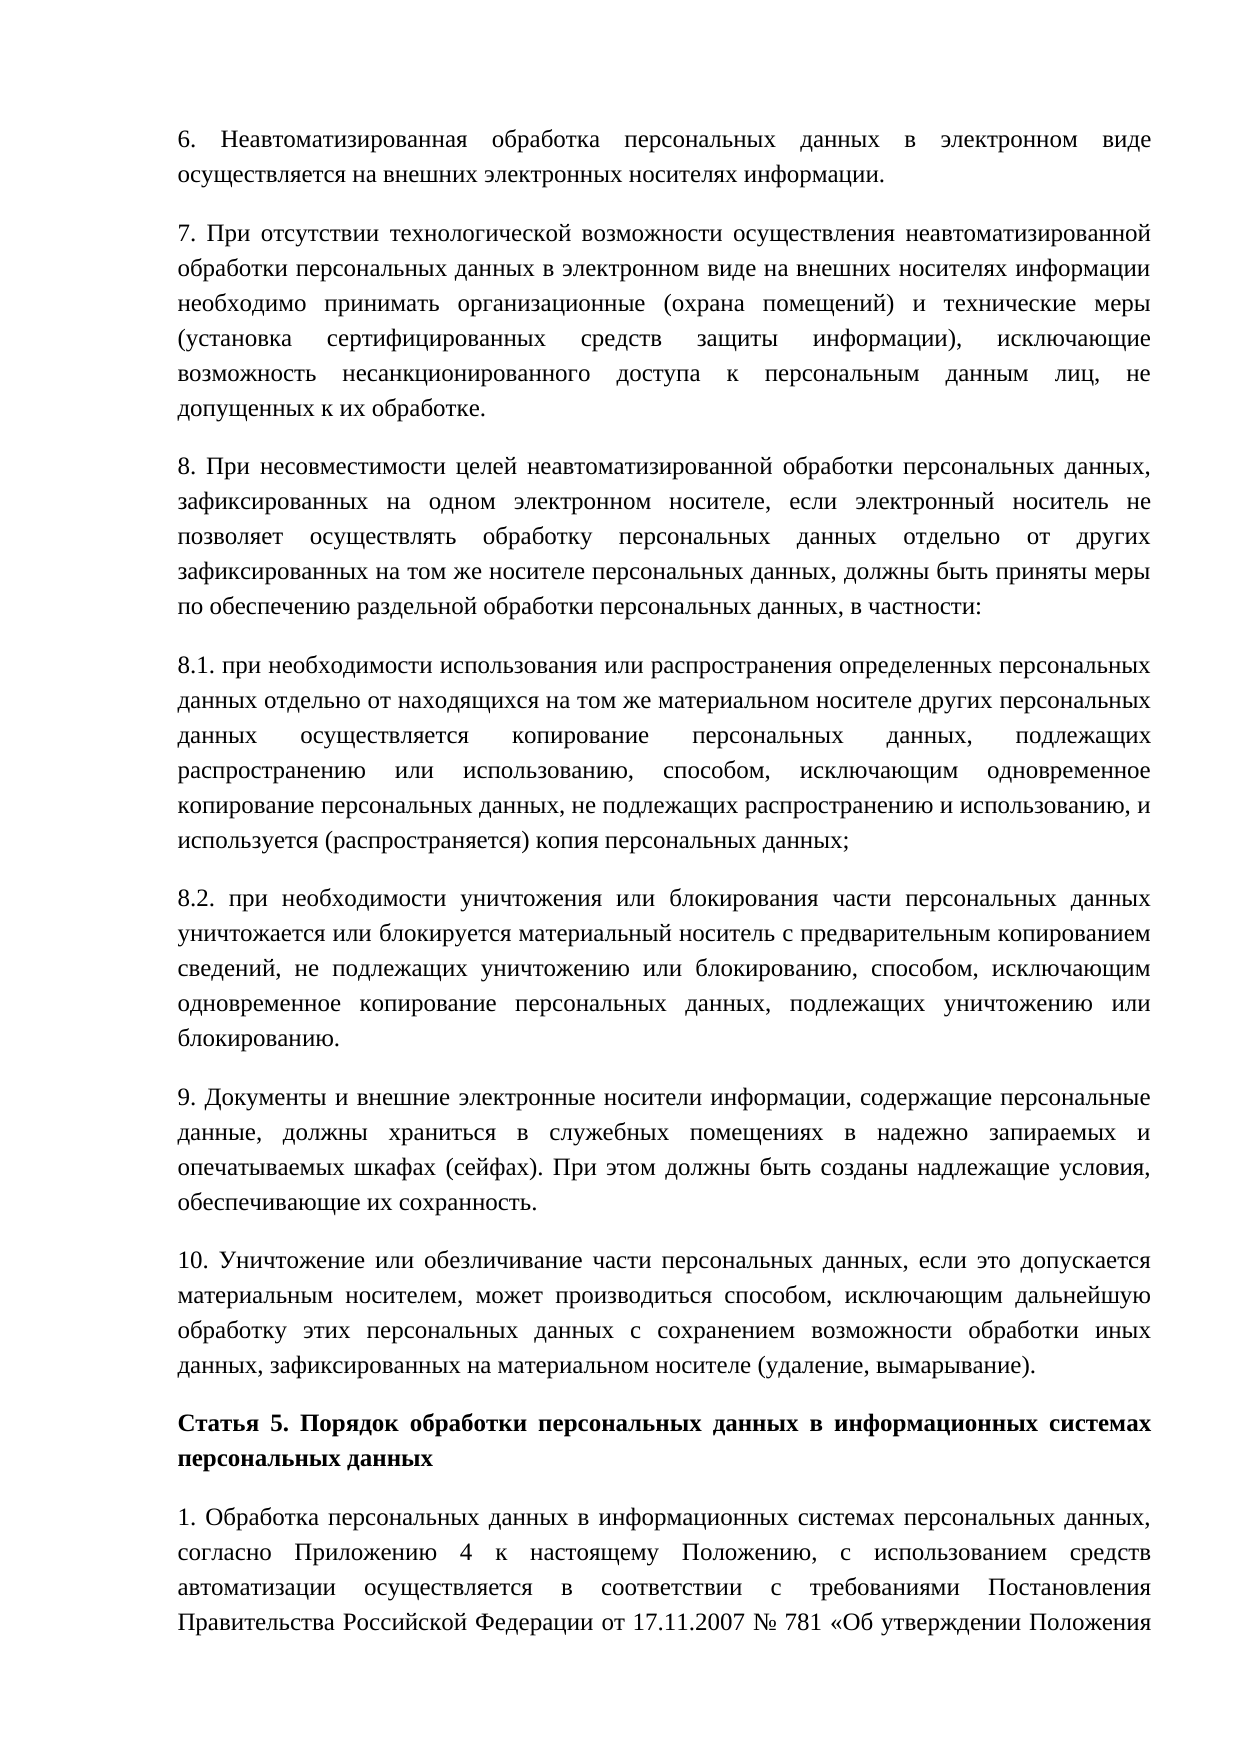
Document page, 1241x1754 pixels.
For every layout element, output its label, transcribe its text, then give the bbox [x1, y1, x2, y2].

text 7. При отсутствии технологической возможности осуществления неавтоматизированной обработки персональных данных в электронном виде на внешних носителях информации необходимо принимать организационные (охрана помещений) и технические меры (установка сертифицированных средств защиты информации), исключающие возможность несанкционированного доступа к персональным данным лиц, не допущенных к их обработке. [177, 212, 1152, 422]
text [177, 1496, 1152, 1636]
text 9. Документы и внешние электронные носители информации, содержащие персональные данные, должны храниться в служебных помещениях в надежно запираемых и опечатываемых шкафах (сейфах). При этом должны быть созданы надлежащие условия, обеспечивающие их сохранность. [177, 1075, 1152, 1215]
text Статья 5. Порядок обработки персональных данных в информационных системах персональных данных [177, 1402, 1152, 1472]
text 8. При несовместимости целей неавтоматизированной обработки персональных данных, зафиксированных на одном электронном носителе, если электронный носитель не позволяет осуществлять обработку персональных данных отдельно от других зафиксированных на том же носителе персональных данных, должны быть приняты меры по обеспечению раздельной обработки персональных данных, в частности: [177, 445, 1152, 620]
text 8.1. при необходимости использования или распространения определенных персональных данных отдельно от находящихся на том же материальном носителе других персональных данных осуществляется копирование персональных данных, подлежащих распространению или использованию, способом, исключающим одновременное копирование персональных данных, не подлежащих распространению и использованию, и используется (распространяется) копия персональных данных; [177, 643, 1152, 853]
text 8.2. при необходимости уничтожения или блокирования части персональных данных уничтожается или блокируется материальный носитель с предварительным копированием сведений, не подлежащих уничтожению или блокированию, способом, исключающим одновременное копирование персональных данных, подлежащих уничтожению или блокированию. [177, 877, 1152, 1052]
text 6. Неавтоматизированная обработка персональных данных в электронном виде осуществляется на внешних электронных носителях информации. [177, 118, 1152, 188]
text 10. Уничтожение или обезличивание части персональных данных, если это допускается материальным носителем, может производиться способом, исключающим дальнейшую обработку этих персональных данных с сохранением возможности обработки иных данных, зафиксированных на материальном носителе (удаление, вымарывание). [177, 1239, 1152, 1379]
